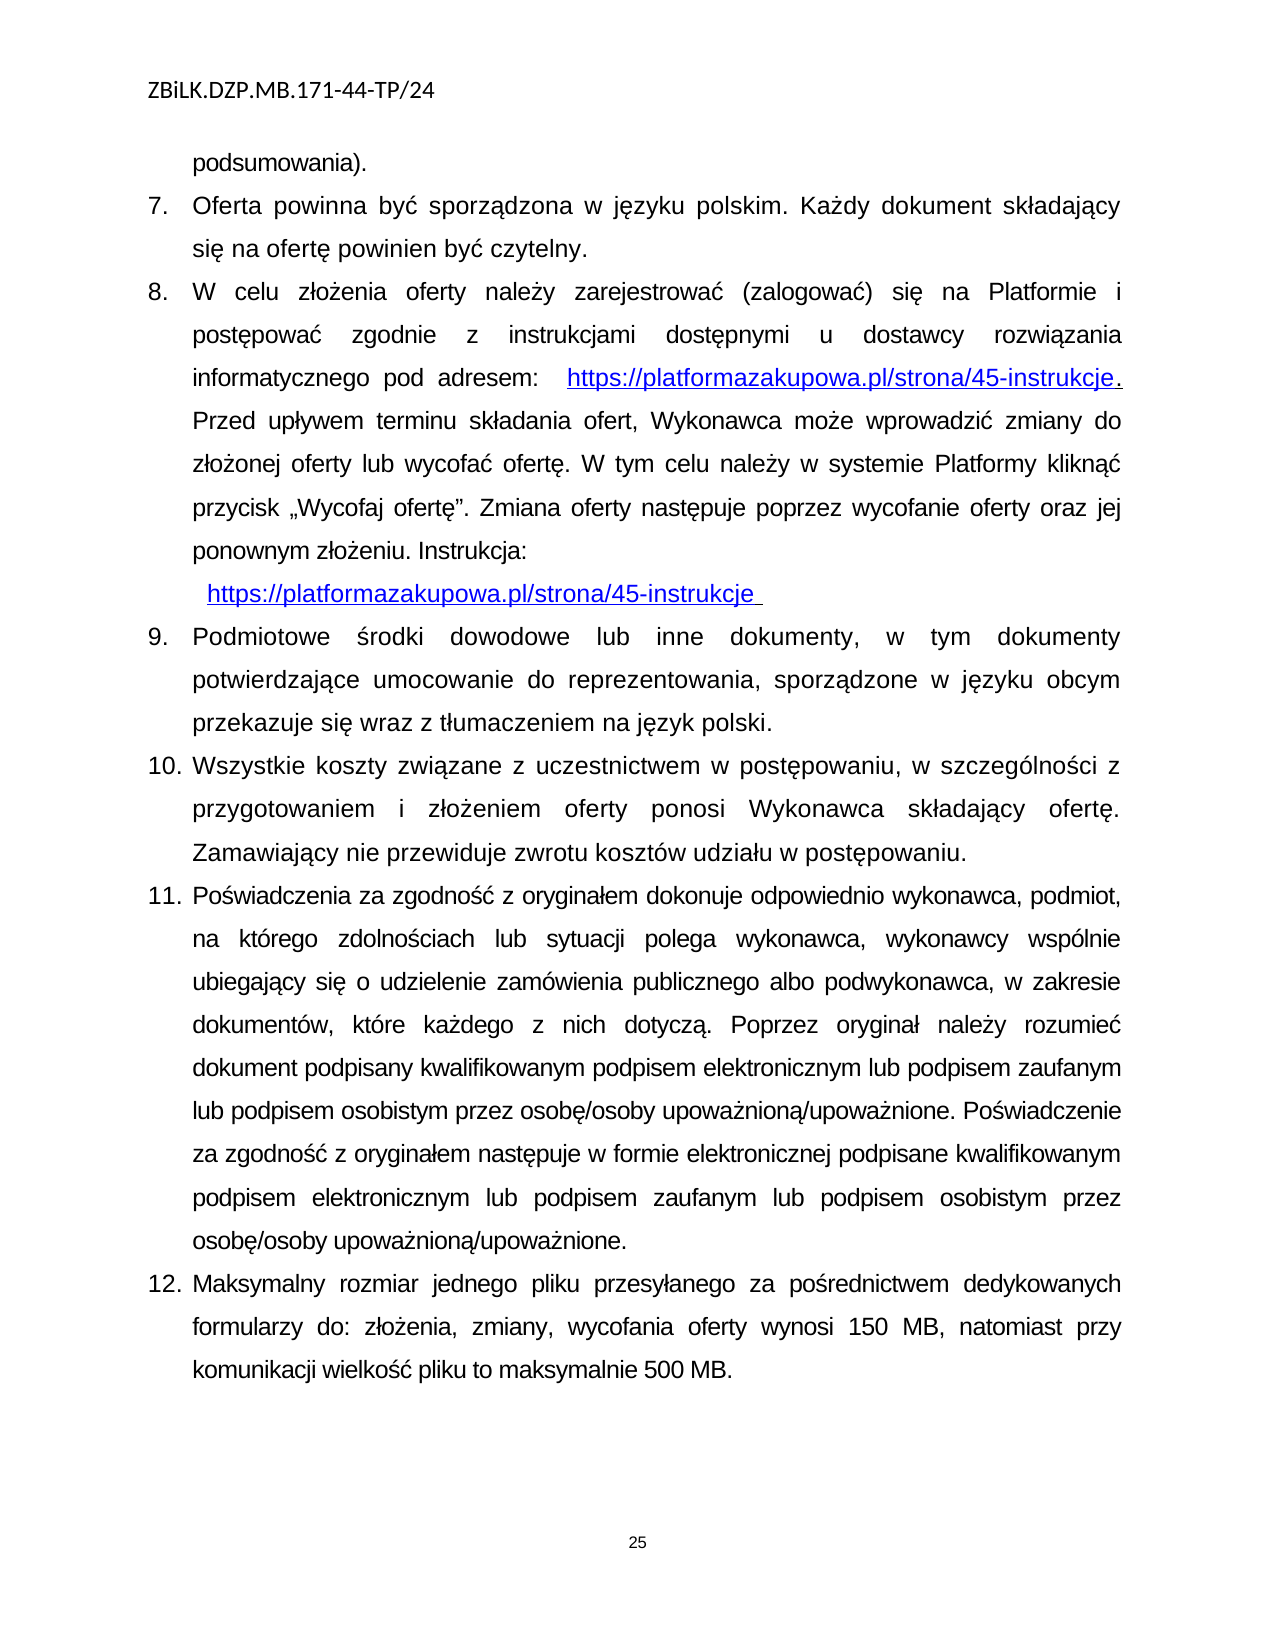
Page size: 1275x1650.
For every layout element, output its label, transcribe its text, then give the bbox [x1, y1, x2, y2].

text https://platformazakupowa.pl/strona/45-instrukcje [148, 579, 1122, 608]
text 10. Wszystkie koszty związane z uczestnictwem w postępowaniu, w szczególności z przygotowaniem i złożeniem oferty ponosi Wykonawca składający ofertę. Zamawiający nie przewiduje zwrotu kosztów udziału w postępowaniu. [148, 751, 1122, 866]
text 12. Maksymalny rozmiar jednego pliku przesyłanego za pośrednictwem dedykowanych formularzy do: złożenia, zmiany, wycofania oferty wynosi 150 MB, natomiast przy komunikacji wielkość pliku to maksymalnie 500 MB. [148, 1269, 1122, 1384]
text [148, 148, 1122, 176]
text 8. W celu złożenia oferty należy zarejestrować (zalogować) się na Platformie i postępować zgodnie z instrukcjami dostępnymi u dostawcy rozwiązania informatycznego pod adresem: https://platformazakupowa.pl/strona/45-instrukcje. Przed upływem terminu składania ofert, Wykonawca może wprowadzić zmiany do złożonej oferty lub wycofać ofertę. W tym celu należy w systemie Platformy kliknąć przycisk „Wycofaj ofertę”. Zmiana oferty następuje poprzez wycofanie oferty oraz jej ponownym złożeniu. Instrukcja: [148, 277, 1122, 564]
text 9. Podmiotowe środki dowodowe lub inne dokumenty, w tym dokumenty potwierdzające umocowanie do reprezentowania, sporządzone w języku obcym przekazuje się wraz z tłumaczeniem na język polski. [148, 622, 1122, 737]
text 11. Poświadczenia za zgodność z oryginałem dokonuje odpowiednio wykonawca, podmiot, na którego zdolnościach lub sytuacji polega wykonawca, wykonawcy wspólnie ubiegający się o udzielenie zamówienia publicznego albo podwykonawca, w zakresie dokumentów, które każdego z nich dotyczą. Poprzez oryginał należy rozumieć dokument podpisany kwalifikowanym podpisem elektronicznym lub podpisem zaufanym lub podpisem osobistym przez osobę/osoby upoważnioną/upoważnione. Poświadczenie za zgodność z oryginałem następuje w formie elektronicznej podpisane kwalifikowanym podpisem elektronicznym lub podpisem zaufanym lub podpisem osobistym przez osobę/osoby upoważnioną/upoważnione. [148, 881, 1122, 1254]
text 7. Oferta powinna być sporządzona w języku polskim. Każdy dokument składający się na ofertę powinien być czytelny. [148, 191, 1122, 263]
